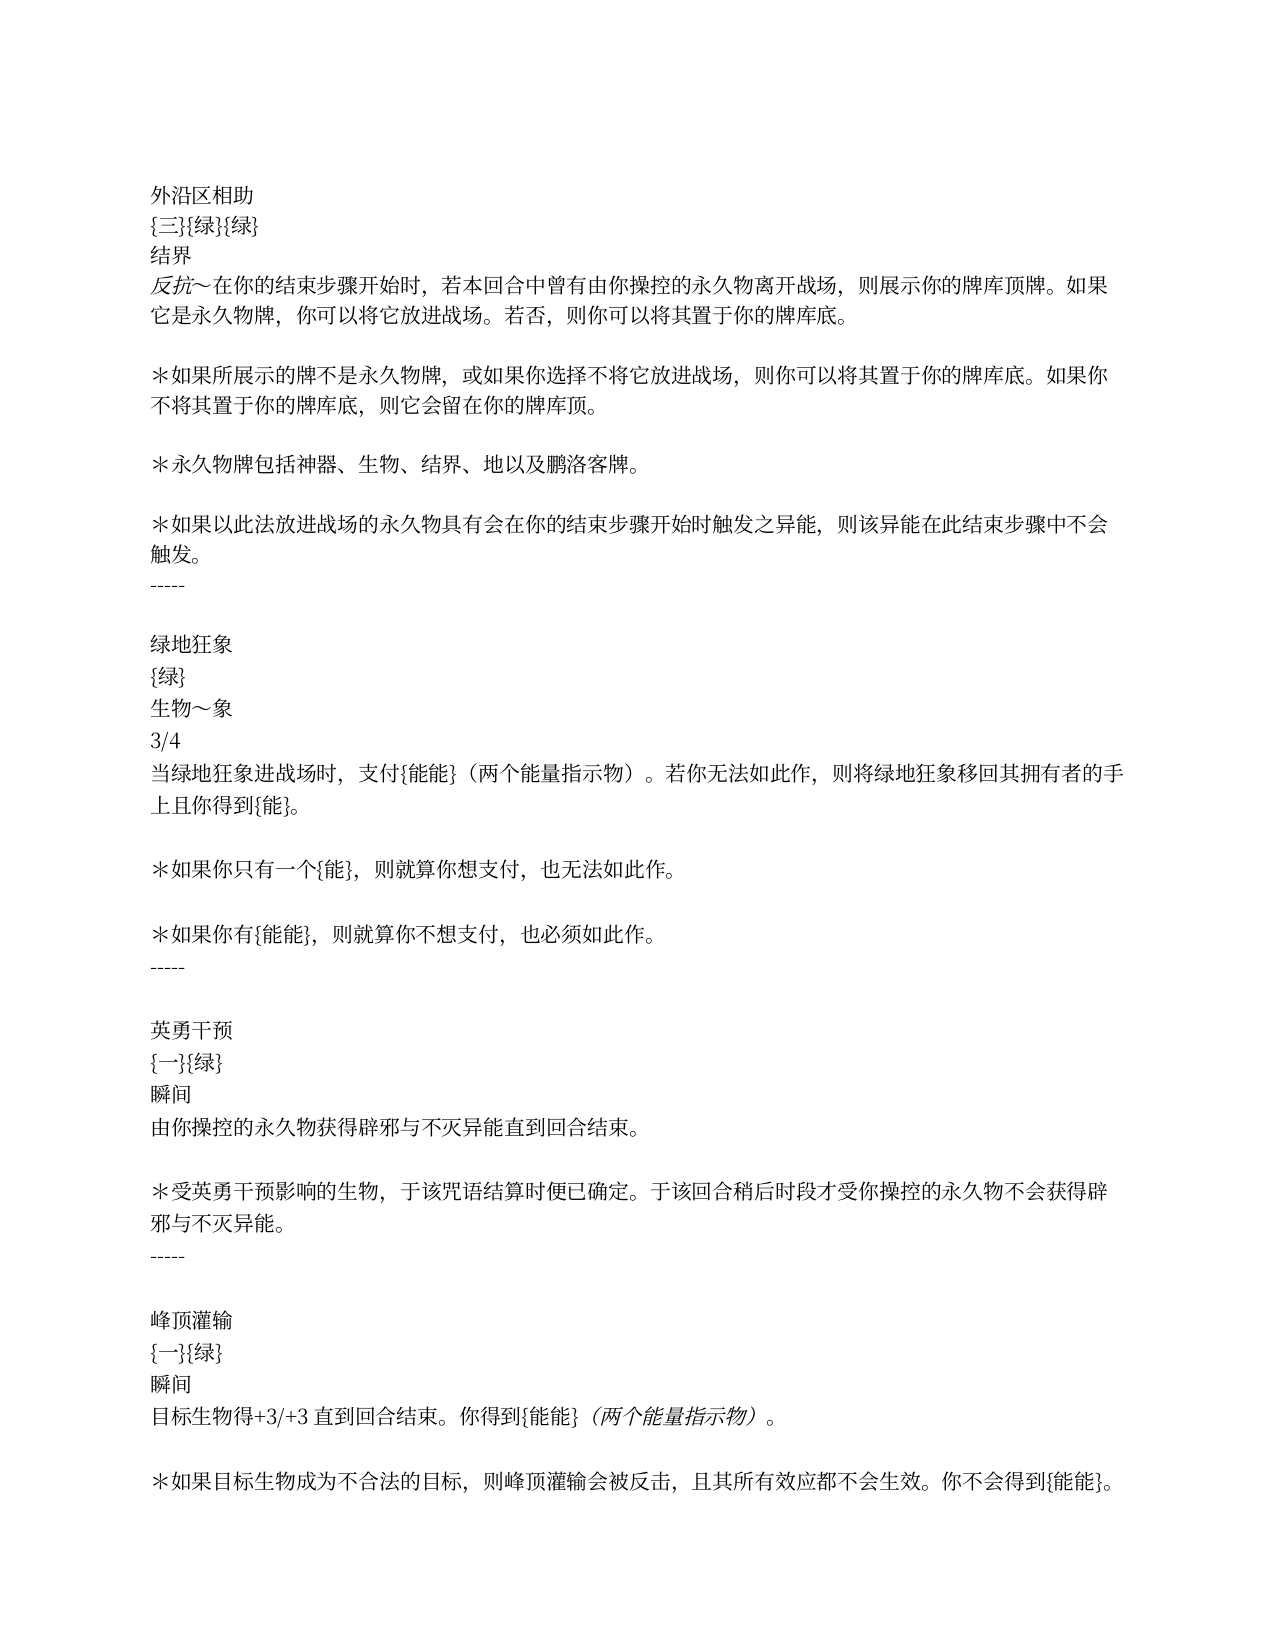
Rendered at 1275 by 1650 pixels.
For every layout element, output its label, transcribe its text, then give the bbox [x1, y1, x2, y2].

text 3/4 [150, 725, 1125, 755]
text 瞬间 [150, 1369, 1125, 1398]
text 英勇干预 [150, 1014, 1125, 1044]
text 结界 [150, 240, 1125, 269]
text 外沿区相助 [150, 180, 1125, 210]
text 绿地狂象 [150, 628, 1125, 658]
text ＊如果你只有一个{能}，则就算你想支付，也无法如此作。 [150, 854, 1125, 883]
text 生物～象 [150, 693, 1125, 723]
text ＊如果目标生物成为不合法的目标，则峰顶灌输会被反击，且其所有效应都不会生效。你不会得到{能能}。 [150, 1465, 1125, 1495]
text 目标生物得+3/+3直到回合结束。你得到{能能}（两个能量指示物）。 [150, 1401, 1125, 1431]
text 反抗～在你的结束步骤开始时，若本回合中曾有由你操控的永久物离开战场，则展示你的牌库顶牌。如果它是永久物牌，你可以将它放进战场。若否，则你可以将其置于你的牌库底。 [150, 269, 1125, 329]
text {绿} [150, 661, 1125, 690]
text 由你操控的永久物获得辟邪与不灭异能直到回合结束。 [150, 1111, 1125, 1141]
text ----- [150, 1240, 1125, 1270]
text {一}{绿} [150, 1336, 1125, 1366]
text 峰顶灌输 [150, 1304, 1125, 1334]
text ＊永久物牌包括神器、生物、结界、地以及鹏洛客牌。 [150, 449, 1125, 479]
text ＊如果所展示的牌不是永久物牌，或如果你选择不将它放进战场，则你可以将其置于你的牌库底。如果你不将其置于你的牌库底，则它会留在你的牌库顶。 [150, 359, 1125, 419]
text ＊如果以此法放进战场的永久物具有会在你的结束步骤开始时触发之异能，则该异能在此结束步骤中不会触发。 [150, 509, 1125, 568]
text 当绿地狂象进战场时，支付{能能}（两个能量指示物）。若你无法如此作，则将绿地狂象移回其拥有者的手上且你得到{能}。 [150, 757, 1125, 819]
text ＊如果你有{能能}，则就算你不想支付，也必须如此作。 [150, 918, 1125, 948]
text ＊受英勇干预影响的生物，于该咒语结算时便已确定。于该回合稍后时段才受你操控的永久物不会获得辟邪与不灭异能。 [150, 1176, 1125, 1238]
text 瞬间 [150, 1079, 1125, 1109]
text {一}{绿} [150, 1047, 1125, 1077]
text ----- [150, 568, 1125, 598]
text ----- [150, 950, 1125, 980]
text {三}{绿}{绿} [150, 210, 1125, 240]
